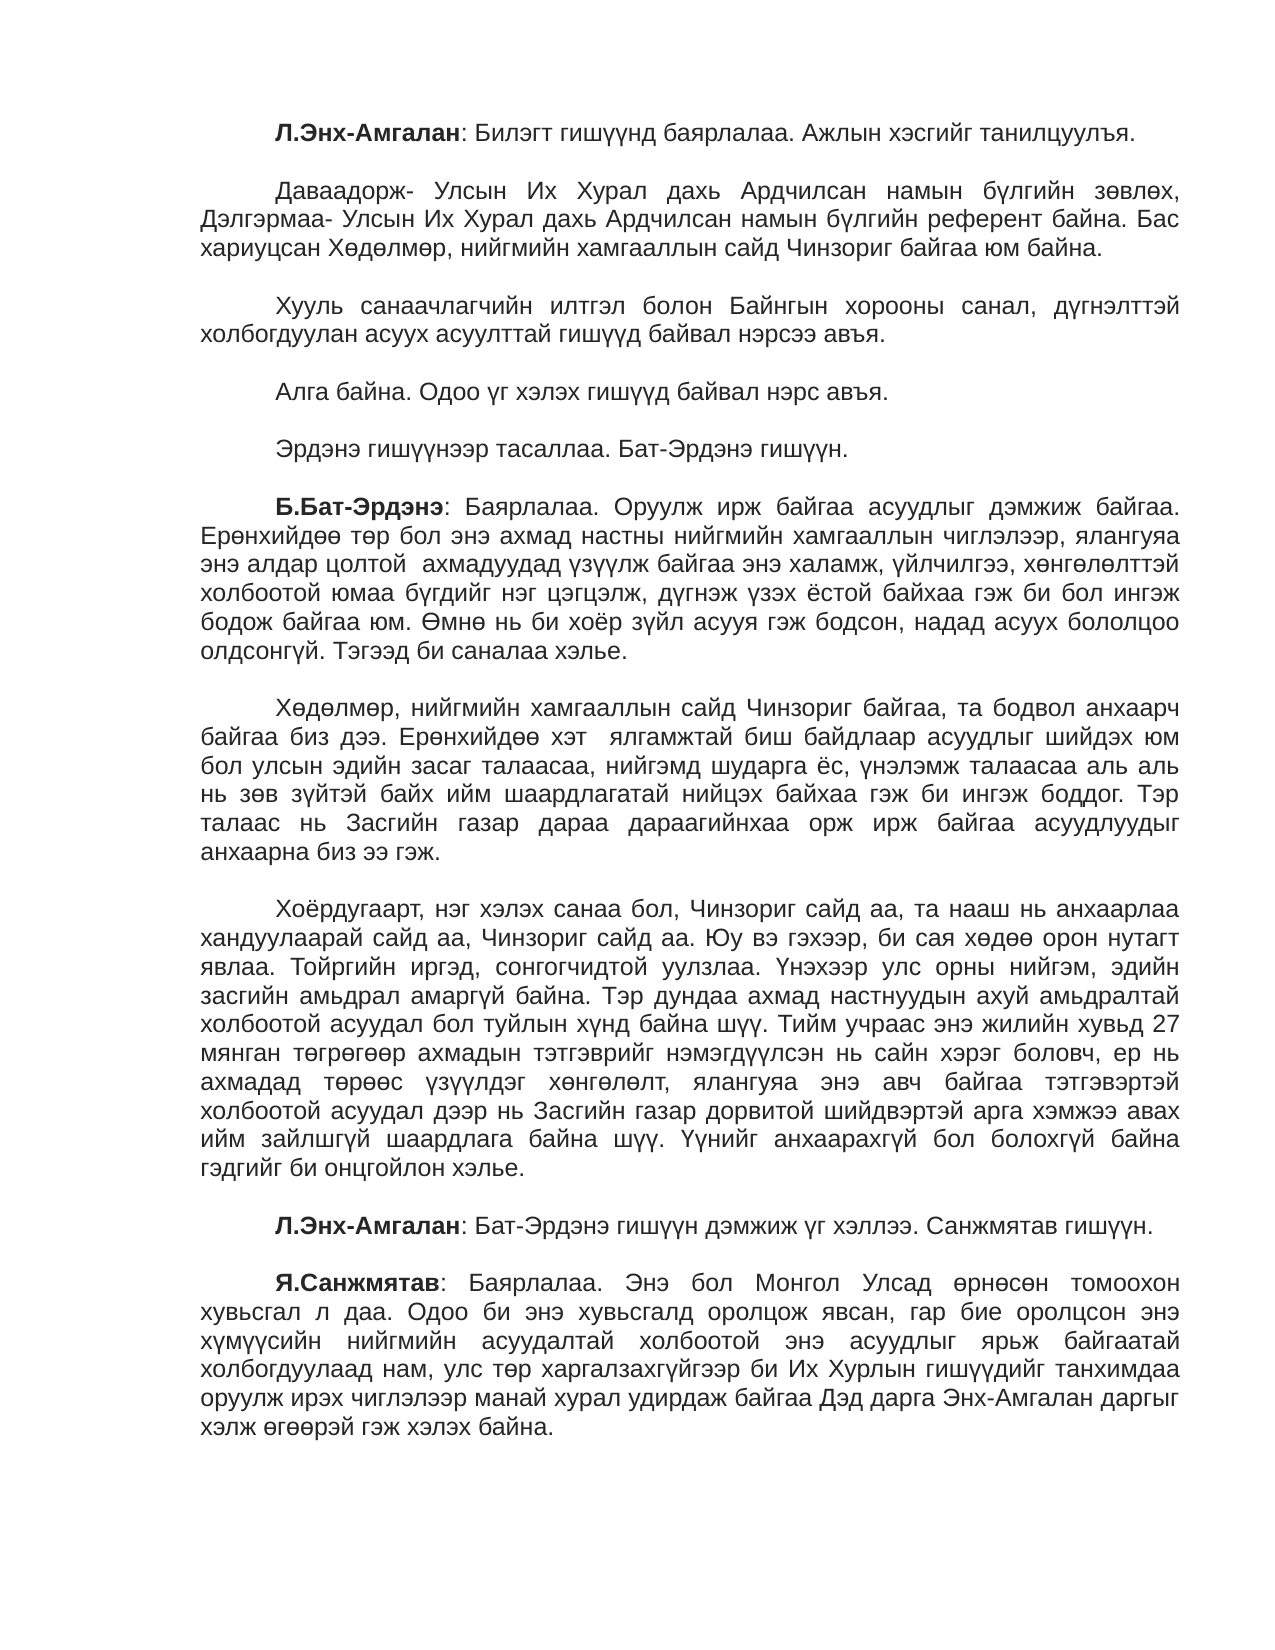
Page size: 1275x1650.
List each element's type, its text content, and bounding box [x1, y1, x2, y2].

text Л.Энх-Амгалан: Бат-Эрдэнэ гишүүн дэмжиж үг хэллээ. Санжмятав гишүүн. [200, 1211, 1181, 1239]
text Даваадорж- Улсын Их Хурал дахь Ардчилсан намын бүлгийн зөвлөх, Дэлгэрмаа- Улсын Их Хурал дахь Ардчилсан намын бүлгийн референт байна. Бас хариуцсан Хөдөлмөр, нийгмийн хамгааллын сайд Чинзориг байгаа юм байна. [200, 176, 1181, 262]
text Алга байна. Одоо үг хэлэх гишүүд байвал нэрс авъя. [200, 377, 1181, 406]
text Эрдэнэ гишүүнээр тасаллаа. Бат-Эрдэнэ гишүүн. [200, 434, 1181, 463]
text Л.Энх-Амгалан: Билэгт гишүүнд баярлалаа. Ажлын хэсгийг танилцуулъя. [200, 118, 1181, 147]
text Хууль санаачлагчийн илтгэл болон Байнгын хорооны санал, дүгнэлттэй холбогдуулан асуух асуулттай гишүүд байвал нэрсээ авъя. [200, 291, 1181, 348]
text Б.Бат-Эрдэнэ: Баярлалаа. Оруулж ирж байгаа асуудлыг дэмжиж байгаа. Ерөнхийдөө төр бол энэ ахмад настны нийгмийн хамгааллын чиглэлээр, ялангуяа энэ алдар цолтой ахмадуудад үзүүлж байгаа энэ халамж, үйлчилгээ, хөнгөлөлттэй холбоотой юмаа бүгдийг нэг цэгцэлж, дүгнэж үзэх ёстой байхаа гэж би бол ингэж бодож байгаа юм. Өмнө нь би хоёр зүйл асууя гэж бодсон, надад асуух бололцоо олдсонгүй. Тэгээд би саналаа хэлье. [200, 492, 1181, 664]
text Хоёрдугаарт, нэг хэлэх санаа бол, Чинзориг сайд аа, та нааш нь анхаарлаа хандуулаарай сайд аа, Чинзориг сайд аа. Юу вэ гэхээр, би сая хөдөө орон нутагт явлаа. Тойргийн иргэд, сонгогчидтой уулзлаа. Үнэхээр улс орны нийгэм, эдийн засгийн амьдрал амаргүй байна. Тэр дундаа ахмад настнуудын ахуй амьдралтай холбоотой асуудал бол туйлын хүнд байна шүү. Тийм учраас энэ жилийн хувьд 27 мянган төгрөгөөр ахмадын тэтгэврийг нэмэгдүүлсэн нь сайн хэрэг боловч, ер нь ахмадад төрөөс үзүүлдэг хөнгөлөлт, ялангуяа энэ авч байгаа тэтгэвэртэй холбоотой асуудал дээр нь Засгийн газар дорвитой шийдвэртэй арга хэмжээ авах ийм зайлшгүй шаардлага байна шүү. Үүнийг анхаарахгүй бол болохгүй байна гэдгийг би онцгойлон хэлье. [200, 894, 1181, 1182]
text Хөдөлмөр, нийгмийн хамгааллын сайд Чинзориг байгаа, та бодвол анхаарч байгаа биз дээ. Ерөнхийдөө хэт ялгамжтай биш байдлаар асуудлыг шийдэх юм бол улсын эдийн засаг талаасаа, нийгэмд шударга ёс, үнэлэмж талаасаа аль аль нь зөв зүйтэй байх ийм шаардлагатай нийцэх байхаа гэж би ингэж боддог. Тэр талаас нь Засгийн газар дараа дараагийнхаа орж ирж байгаа асуудлуудыг анхаарна биз ээ гэж. [200, 693, 1181, 866]
text Я.Санжмятав: Баярлалаа. Энэ бол Монгол Улсад өрнөсөн томоохон хувьсгал л даа. Одоо би энэ хувьсгалд оролцож явсан, гар бие оролцсон энэ хүмүүсийн нийгмийн асуудалтай холбоотой энэ асуудлыг ярьж байгаатай холбогдуулаад нам, улс төр харгалзахгүйгээр би Их Хурлын гишүүдийг танхимдаа оруулж ирэх чиглэлээр манай хурал удирдаж байгаа Дэд дарга Энх-Амгалан даргыг хэлж өгөөрэй гэж хэлэх байна. [200, 1268, 1181, 1441]
